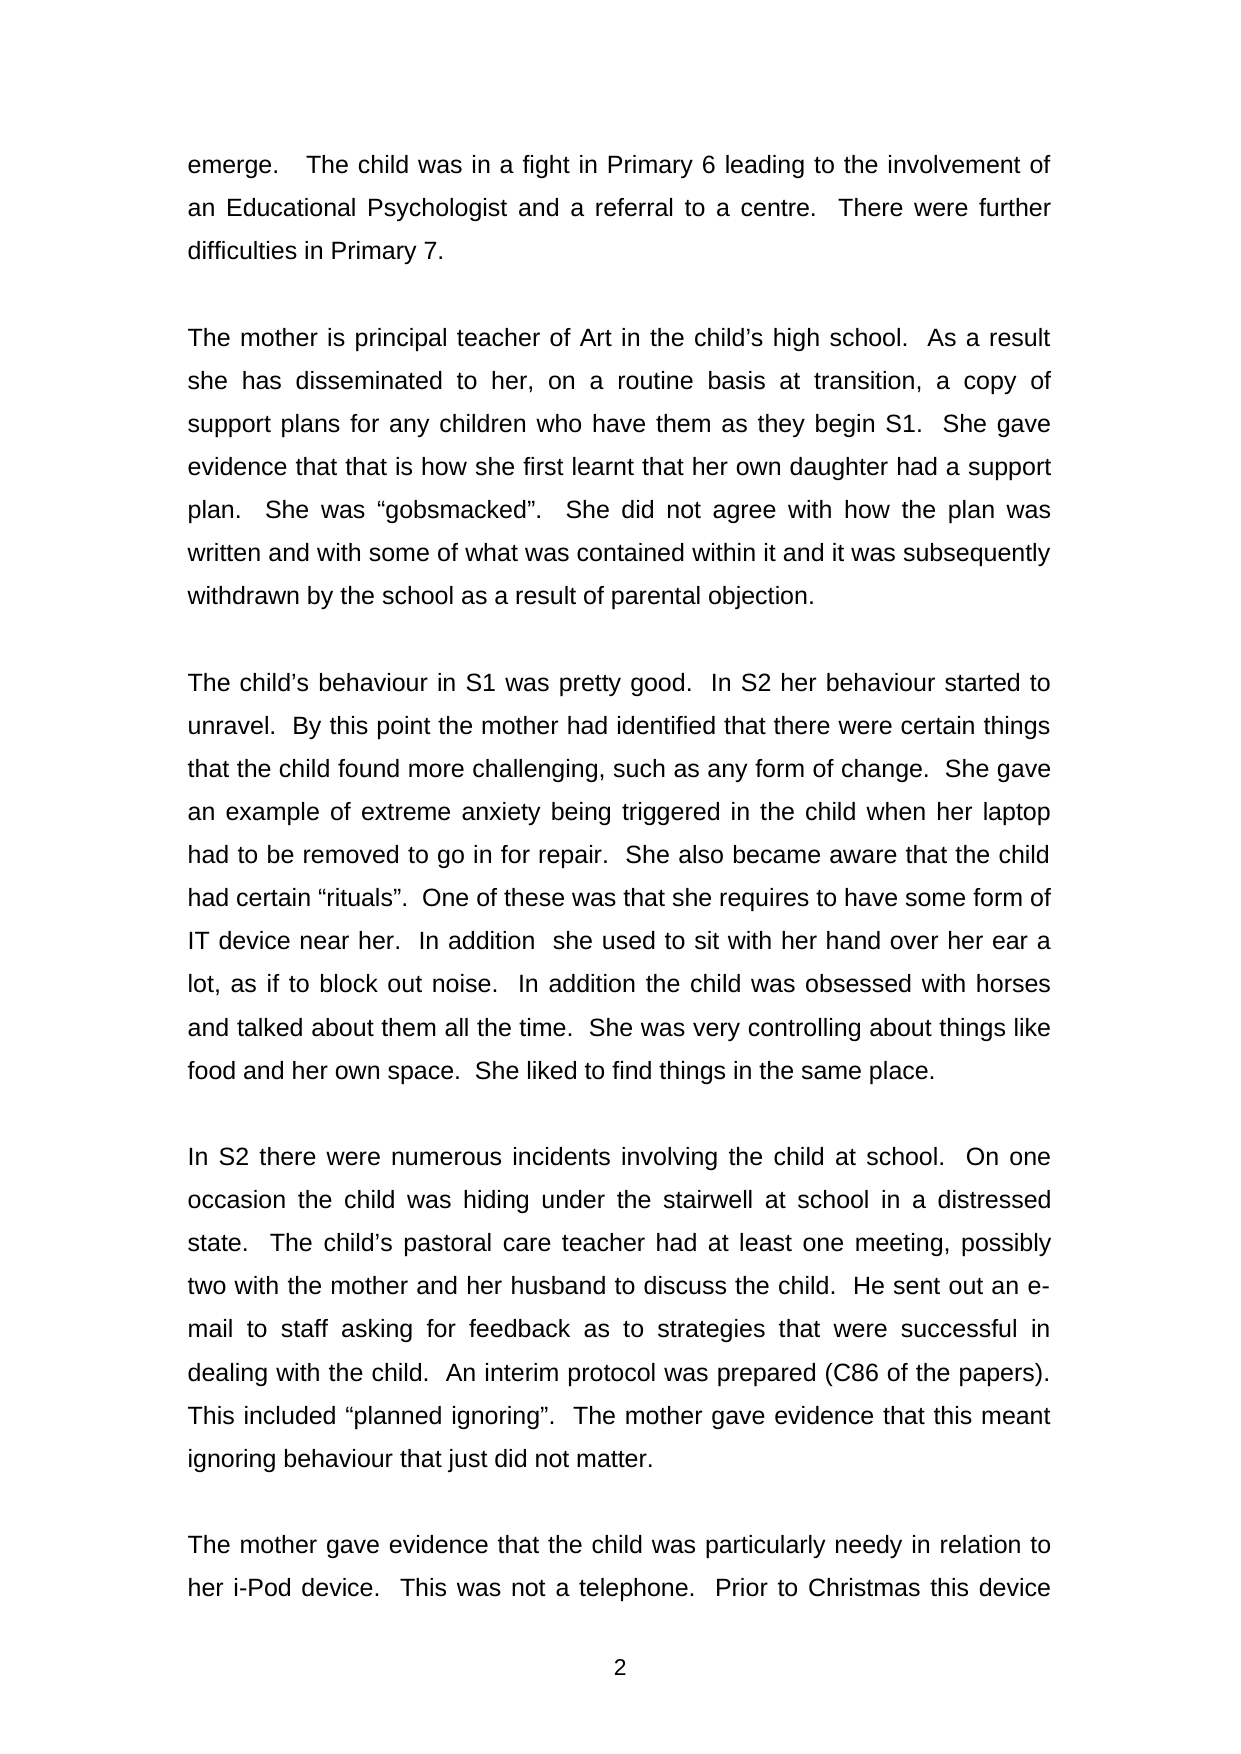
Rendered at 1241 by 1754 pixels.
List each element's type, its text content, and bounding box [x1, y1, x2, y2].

text The child’s behaviour in S1 was pretty good. In S2 her behaviour started to unravel. By this point the mother had identified that there were certain things that the child found more challenging, such as any form of change. She gave an example of extreme anxiety being triggered in the child when her laptop had to be removed to go in for repair. She also became aware that the child had certain “rituals”. One of these was that she requires to have some form of IT device near her. In addition she used to sit with her hand over her ear a lot, as if to block out noise. In addition the child was obsessed with horses and talked about them all the time. She was very controlling about things like food and her own space. She liked to find things in the same place. [187, 667, 1053, 1084]
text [187, 1530, 1053, 1602]
text The mother is principal teacher of Art in the child’s high school. As a result she has disseminated to her, on a routine basis at transition, a copy of support plans for any children who have them as they begin S1. She gave evidence that that is how she first learnt that her own daughter had a support plan. She was “gobsmacked”. She did not agree with how the plan was written and with some of what was contained within it and it was subsequently withdrawn by the school as a result of parental objection. [187, 322, 1053, 610]
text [187, 150, 1053, 265]
text In S2 there were numerous incidents involving the child at school. On one occasion the child was hiding under the stairwell at school in a distressed state. The child’s pastoral care teacher had at least one meeting, possibly two with the mother and her husband to discuss the child. He sent out an e-mail to staff asking for feedback as to strategies that were successful in dealing with the child. An interim protocol was prepared (C86 of the papers). This included “planned ignoring”. The mother gave evidence that this meant ignoring behaviour that just did not matter. [187, 1142, 1053, 1472]
